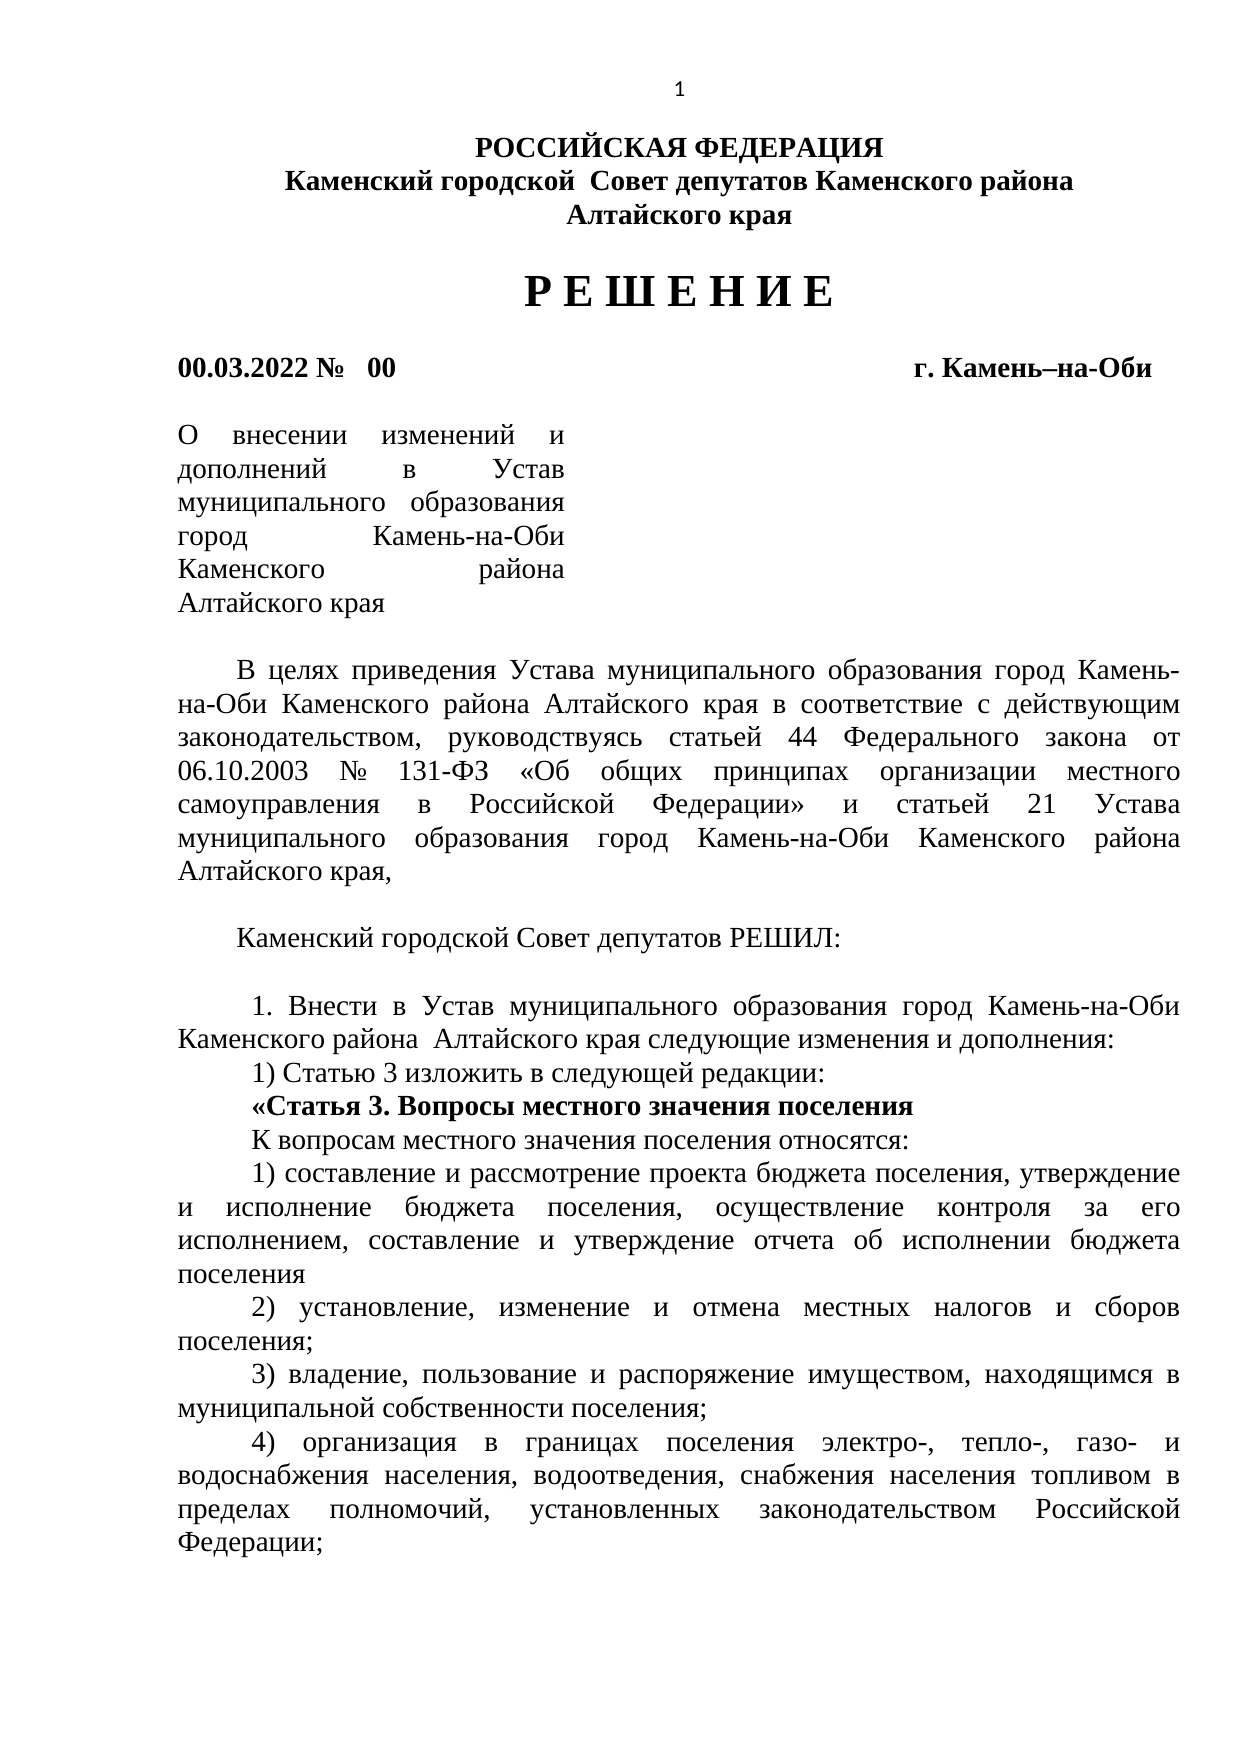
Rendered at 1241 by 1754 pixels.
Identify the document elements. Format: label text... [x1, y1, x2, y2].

table_header О внесении изменений и дополнений в Устав муниципального образования город Камень-на-Оби Каменского района Алтайского края [166, 418, 576, 652]
text 3) владение, пользование и распоряжение имуществом, находящимся в муниципальной собственности поселения; [177, 1357, 1181, 1424]
text Алтайского края [177, 197, 1181, 231]
text 00.03.2022 № 00 г. Камень–на-Оби [177, 350, 1181, 384]
text 2) установление, изменение и отмена местных налогов и сборов поселения; [177, 1289, 1181, 1357]
text К вопросам местного значения поселения относятся: [177, 1122, 1181, 1155]
text Каменский городской Совет депутатов Каменского района [177, 163, 1181, 197]
text В целях приведения Устава муниципального образования город Камень-на-Оби Каменского района Алтайского края в соответствие с действующим законодательством, руководствуясь статьей 44 Федерального закона от 06.10.2003 № 131-ФЗ «Об общих принципах организации местного самоуправления в Российской Федерации» и статьей 21 Устава муниципального образования город Камень-на-Оби Каменского района Алтайского края, [177, 652, 1181, 887]
text Каменский городской Совет депутатов РЕШИЛ: [177, 921, 1181, 954]
text Р Е Ш Е Н И Е [177, 264, 1181, 317]
subtitle РОССИЙСКАЯ ФЕДЕРАЦИЯ [177, 130, 1181, 163]
text 1) составление и рассмотрение проекта бюджета поселения, утверждение и исполнение бюджета поселения, осуществление контроля за его исполнением, составление и утверждение отчета об исполнении бюджета поселения [177, 1155, 1181, 1289]
text 1. Внести в Устав муниципального образования город Камень-на-Оби Каменского района Алтайского края следующие изменения и дополнения: [177, 988, 1181, 1055]
text 1) Статью 3 изложить в следующей редакции: [177, 1055, 1181, 1088]
text 4) организация в границах поселения электро-, тепло-, газо- и водоснабжения населения, водоотведения, снабжения населения топливом в пределах полномочий, установленных законодательством Российской Федерации; [177, 1424, 1181, 1558]
text «Статья 3. Вопросы местного значения поселения [177, 1088, 1181, 1122]
